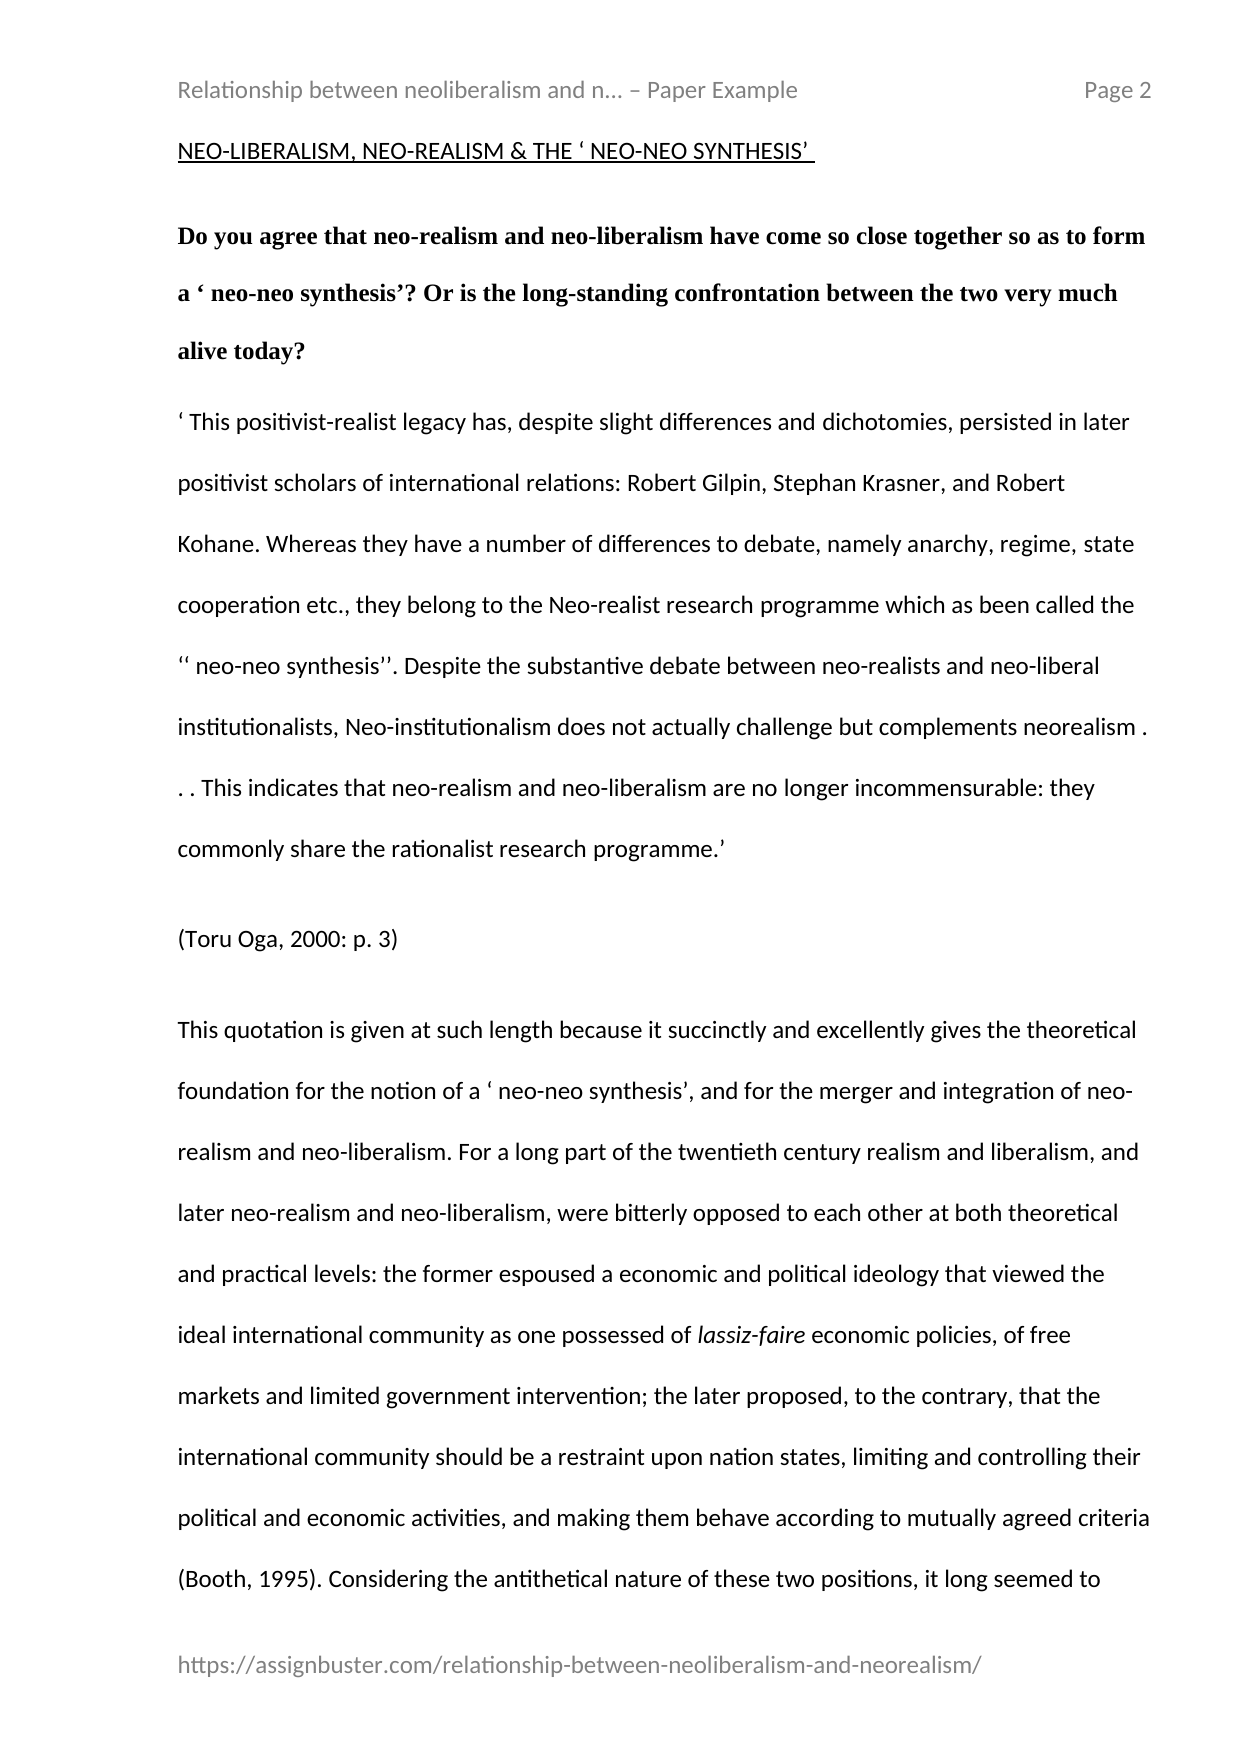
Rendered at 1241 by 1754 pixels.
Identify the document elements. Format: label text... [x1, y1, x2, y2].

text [177, 1014, 1152, 1594]
subtitle Do you agree that neo-realism and neo-liberalism have come so close together so as to form a ‘ neo-neo synthesis’? Or is the long-standing confrontation between the two very much alive today? [177, 221, 1152, 364]
text ‘ This positivist-realist legacy has, despite slight differences and dichotomies, persisted in later positivist scholars of international relations: Robert Gilpin, Stephan Krasner, and Robert Kohane. Whereas they have a number of differences to debate, namely anarchy, regime, state cooperation etc., they belong to the Neo-realist research programme which as been called the ‘‘ neo-neo synthesis’’. Despite the substantive debate between neo-realists and neo-liberal institutionalists, Neo-institutionalism does not actually challenge but complements neorealism . . . This indicates that neo-realism and neo-liberalism are no longer incommensurable: they commonly share the rationalist research programme.’ [177, 406, 1152, 864]
text (Toru Oga, 2000: p. 3) [177, 924, 1152, 954]
text NEO-LIBERALISM, NEO-REALISM & THE ‘ NEO-NEO SYNTHESIS’ [177, 135, 1152, 165]
